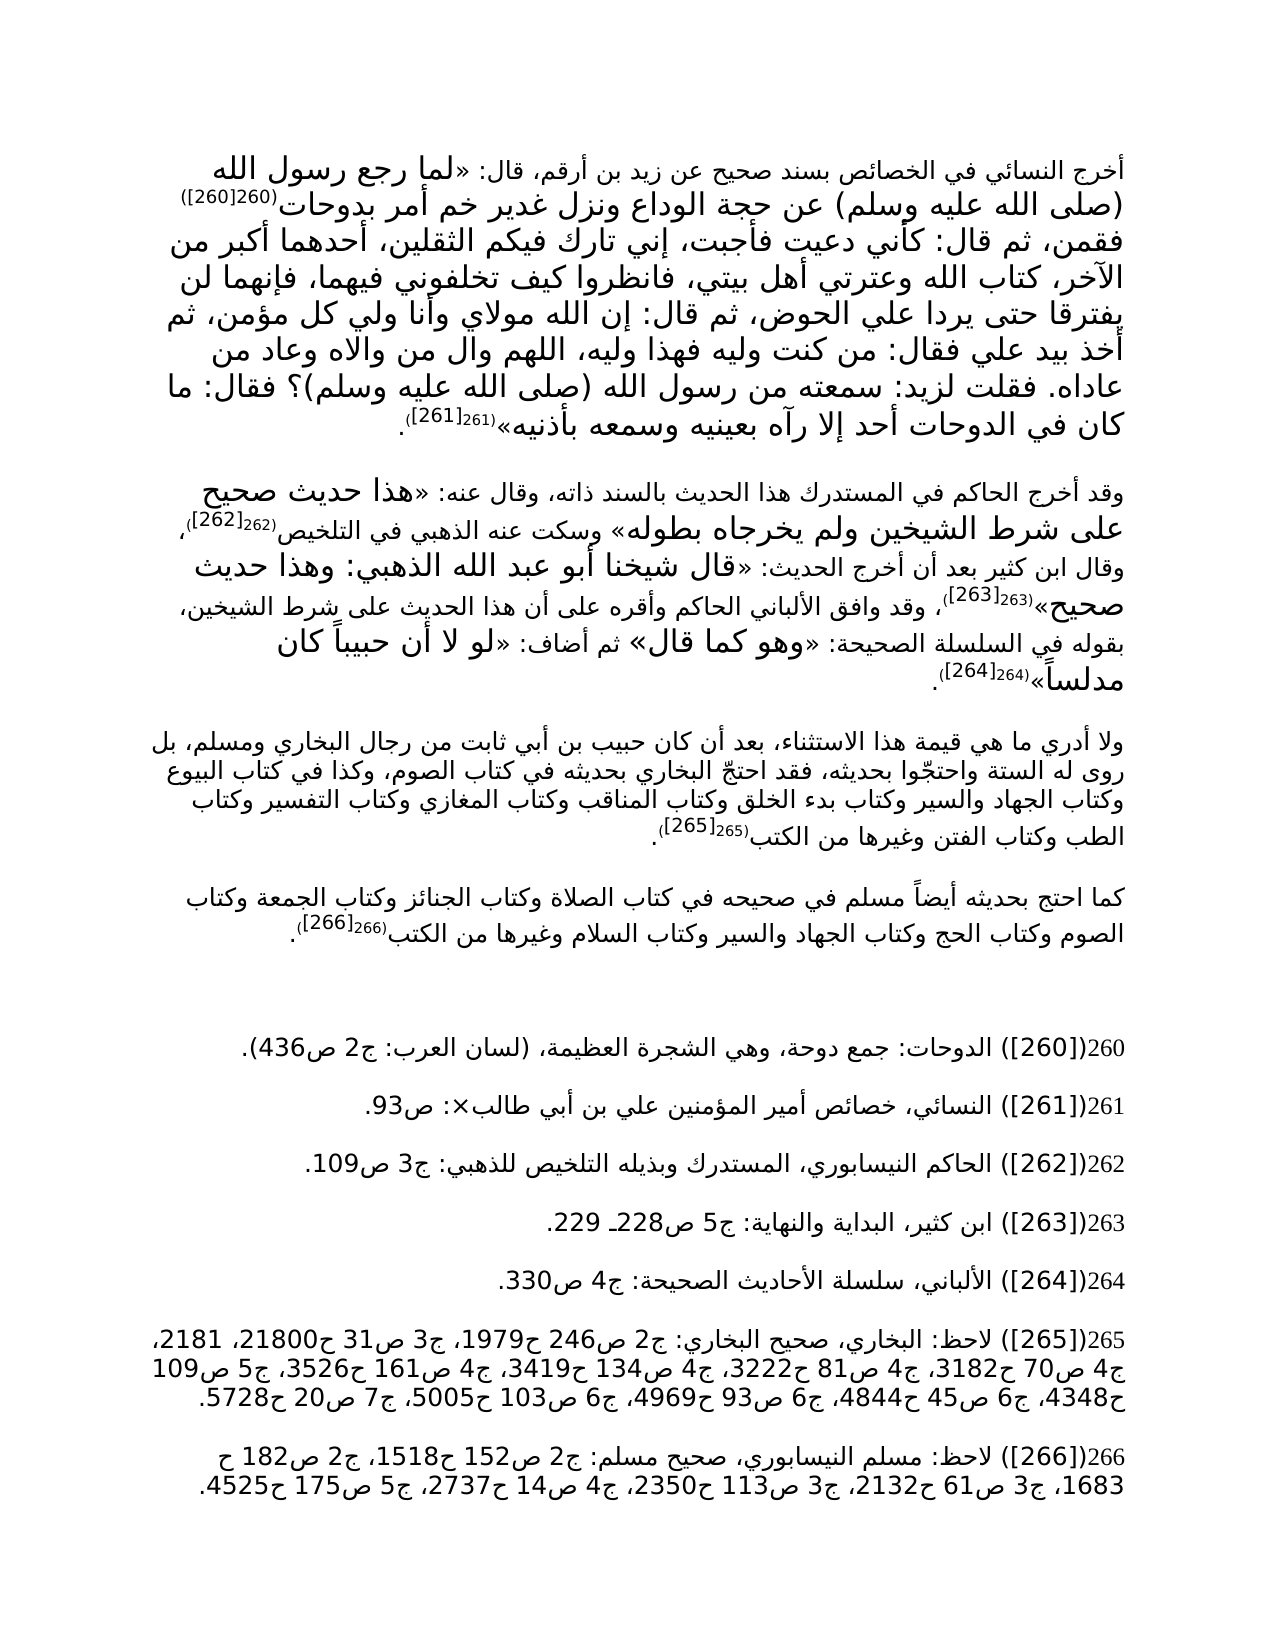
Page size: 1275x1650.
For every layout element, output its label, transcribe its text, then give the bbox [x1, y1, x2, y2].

text أخرج النسائي في الخصائص بسند صحيح عن زيد بن أرقم، قال: «لما رجع رسول الله (صلى الله عليه وسلم) عن حجة الوداع ونزل غدير خم أمر بدوحات([260]) فقمن، ثم قال: كأني دعيت فأجبت، إني تارك فيكم الثقلين، أحدهما أكبر من الآخر، كتاب الله وعترتي أهل بيتي، فانظروا كيف تخلفوني فيهما، فإنهما لن يفترقا حتى يردا علي الحوض، ثم قال: إن الله مولاي وأنا ولي كل مؤمن، ثم أخذ بيد علي فقال: من كنت وليه فهذا وليه، اللهم وال من والاه وعاد من عاداه. فقلت لزيد: سمعته من رسول الله (صلى الله عليه وسلم)؟ فقال: ما كان في الدوحات أحد إلا رآه بعينيه وسمعه بأذنيه»([261]). [150, 150, 1125, 443]
text ولا أدري ما هي قيمة هذا الاستثناء، بعد أن كان حبيب بن أبي ثابت من رجال البخاري ومسلم، بل روى له الستة واحتجّوا بحديثه، فقد احتجّ البخاري بحديثه في كتاب الصوم، وكذا في كتاب البيوع وكتاب الجهاد والسير وكتاب بدء الخلق وكتاب المناقب وكتاب المغازي وكتاب التفسير وكتاب الطب وكتاب الفتن وغيرها من الكتب([265]). [150, 727, 1125, 854]
text كما احتج بحديثه أيضاً مسلم في صحيحه في كتاب الصلاة وكتاب الجنائز وكتاب الجمعة وكتاب الصوم وكتاب الحج وكتاب الجهاد والسير وكتاب السلام وغيرها من الكتب([266]). [150, 883, 1125, 951]
text وقد أخرج الحاكم في المستدرك هذا الحديث بالسند ذاته، وقال عنه: «هذا حديث صحيح على شرط الشيخين ولم يخرجاه بطوله» وسكت عنه الذهبي في التلخيص([262])، وقال ابن كثير بعد أن أخرج الحديث: «قال شيخنا أبو عبد الله الذهبي: وهذا حديث صحيح»([263])، وقد وافق الألباني الحاكم وأقره على أن هذا الحديث على شرط الشيخين، بقوله في السلسلة الصحيحة: «وهو كما قال» ثم أضاف: «لو لا أن حبيباً كان مدلساً»([264]). [150, 472, 1125, 698]
